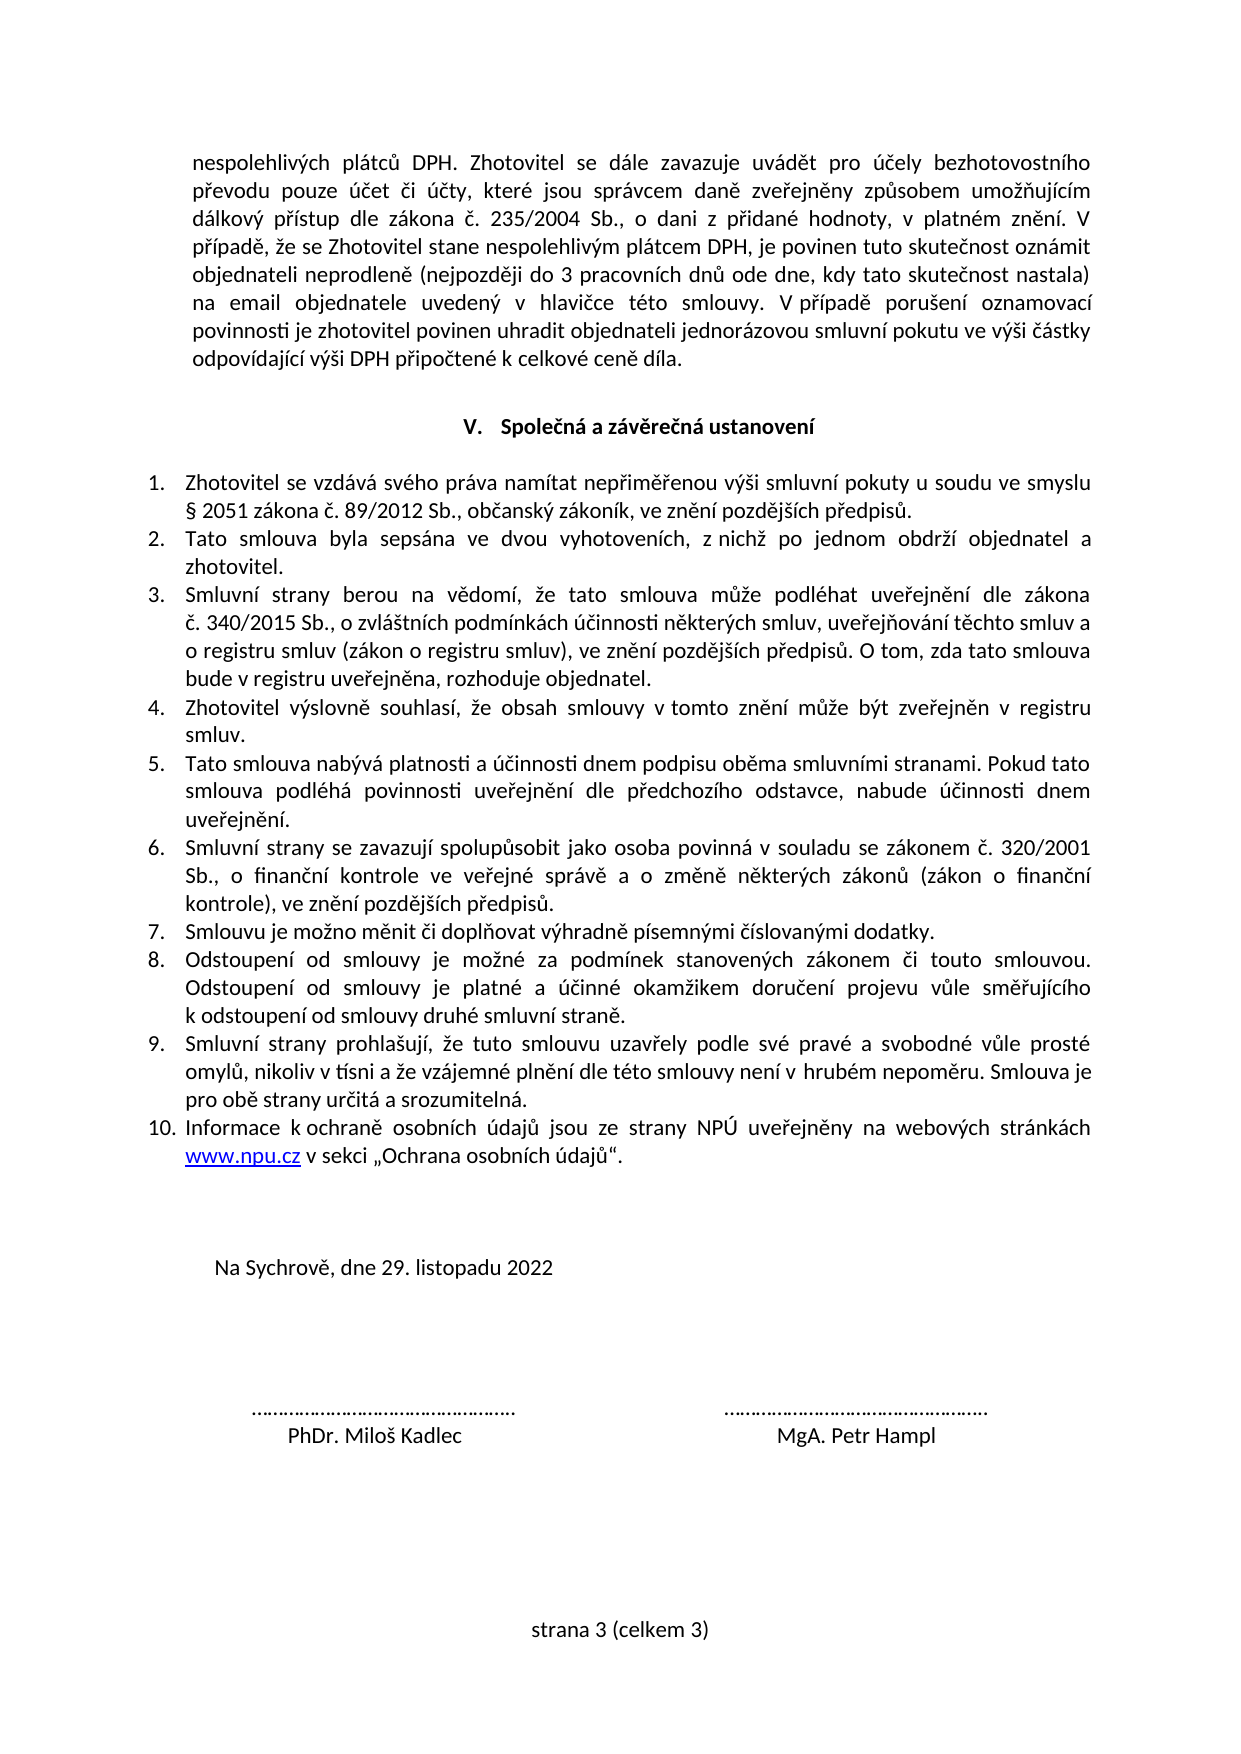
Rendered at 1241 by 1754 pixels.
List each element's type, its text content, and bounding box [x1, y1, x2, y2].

table_header Na Sychrově, dne 29. listopadu 2022 ………………………………………….. PhDr. Miloš Kadlec [148, 1253, 620, 1477]
list Zhotovitel výslovně souhlasí, že obsah smlouvy v tomto znění může být zveřejněn v registru smluv. [148, 693, 1092, 749]
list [154, 148, 1092, 372]
list Smlouvu je možno měnit či doplňovat výhradně písemnými číslovanými dodatky. [148, 917, 1092, 945]
list Smluvní strany se zavazují spolupůsobit jako osoba povinná v souladu se zákonem č. 320/2001 Sb., o finanční kontrole ve veřejné správě a o změně některých zákonů (zákon o finanční kontrole), ve znění pozdějších předpisů. [148, 833, 1092, 917]
list Tato smlouva nabývá platnosti a účinnosti dnem podpisu oběma smluvními stranami. Pokud tato smlouva podléhá povinnosti uveřejnění dle předchozího odstavce, nabude účinnosti dnem uveřejnění. [148, 749, 1092, 833]
list Zhotovitel se vzdává svého práva namítat nepřiměřenou výši smluvní pokuty u soudu ve smyslu § 2051 zákona č. 89/2012 Sb., občanský zákoník, ve znění pozdějších předpisů. [148, 468, 1092, 524]
list Smluvní strany berou na vědomí, že tato smlouva může podléhat uveřejnění dle zákona č. 340/2015 Sb., o zvláštních podmínkách účinnosti některých smluv, uveřejňování těchto smluv a o registru smluv (zákon o registru smluv), ve znění pozdějších předpisů. O tom, zda tato smlouva bude v registru uveřejněna, rozhoduje objednatel. [148, 581, 1092, 693]
list Odstoupení od smlouvy je možné za podmínek stanovených zákonem či touto smlouvou. Odstoupení od smlouvy je platné a účinné okamžikem doručení projevu vůle směřujícího k odstoupení od smlouvy druhé smluvní straně. [148, 945, 1092, 1029]
table_header ………………………………………….. MgA. Petr Hampl [620, 1253, 1092, 1477]
list Společná a závěrečná ustanovení [185, 412, 1092, 440]
list Smluvní strany prohlašují, že tuto smlouvu uzavřely podle své pravé a svobodné vůle prosté omylů, nikoliv v tísni a že vzájemné plnění dle této smlouvy není v hrubém nepoměru. Smlouva je pro obě strany určitá a srozumitelná. [148, 1029, 1092, 1113]
list Informace k ochraně osobních údajů jsou ze strany NPÚ uveřejněny na webových stránkách www.npu.cz v sekci „Ochrana osobních údajů“. [148, 1113, 1092, 1169]
list Tato smlouva byla sepsána ve dvou vyhotoveních, z nichž po jednom obdrží objednatel a zhotovitel. [148, 524, 1092, 581]
